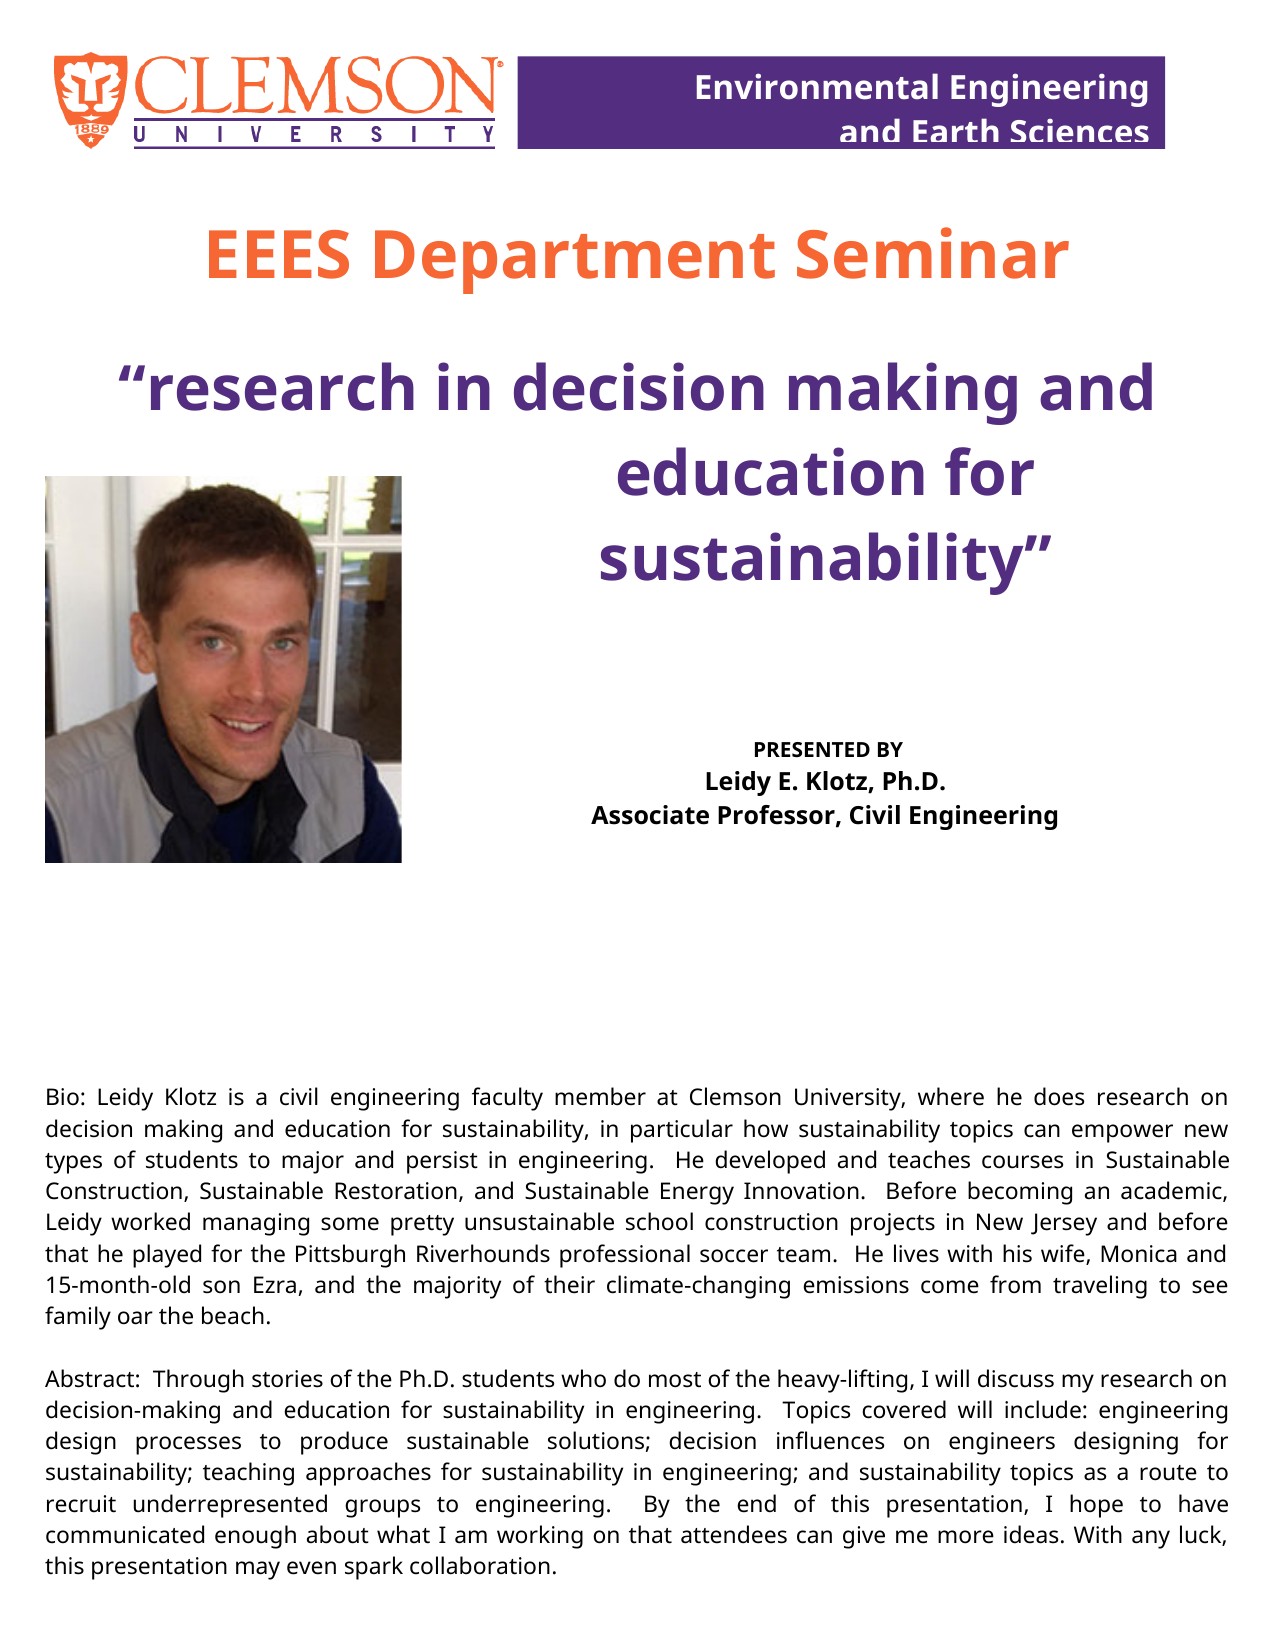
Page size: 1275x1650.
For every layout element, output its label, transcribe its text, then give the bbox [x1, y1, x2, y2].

text PRESENTED BY [402, 735, 1230, 763]
text Bio: Leidy Klotz is a civil engineering faculty member at Clemson University, where he does research on decision making and education for sustainability, in particular how sustainability topics can empower new types of students to major and persist in engineering. He developed and teaches courses in Sustainable Construction, Sustainable Restoration, and Sustainable Energy Innovation. Before becoming an academic, Leidy worked managing some pretty unsustainable school construction projects in New Jersey and before that he played for the Pittsburgh Riverhounds professional soccer team. He lives with his wife, Monica and 15-month-old son Ezra, and the majority of their climate-changing emissions come from traveling to see family oar the beach. [45, 1081, 1230, 1331]
text Leidy E. Klotz, Ph.D. [402, 763, 1230, 797]
text Abstract: Through stories of the Ph.D. students who do most of the heavy-lifting, I will discuss my research on decision-making and education for sustainability in engineering. Topics covered will include: engineering design processes to produce sustainable solutions; decision influences on engineers designing for sustainability; teaching approaches for sustainability in engineering; and sustainability topics as a route to recruit underrepresented groups to engineering. By the end of this presentation, I hope to have communicated enough about what I am working on that attendees can give me more ideas. With any luck, this presentation may even spark collaboration. [45, 1362, 1230, 1581]
picture [45, 476, 402, 863]
text Associate Professor, Civil Engineering [402, 797, 1230, 831]
picture [45, 45, 511, 168]
text EEES Department Seminar [45, 207, 1230, 298]
text “research in decision making and education for sustainability” [45, 343, 1230, 599]
